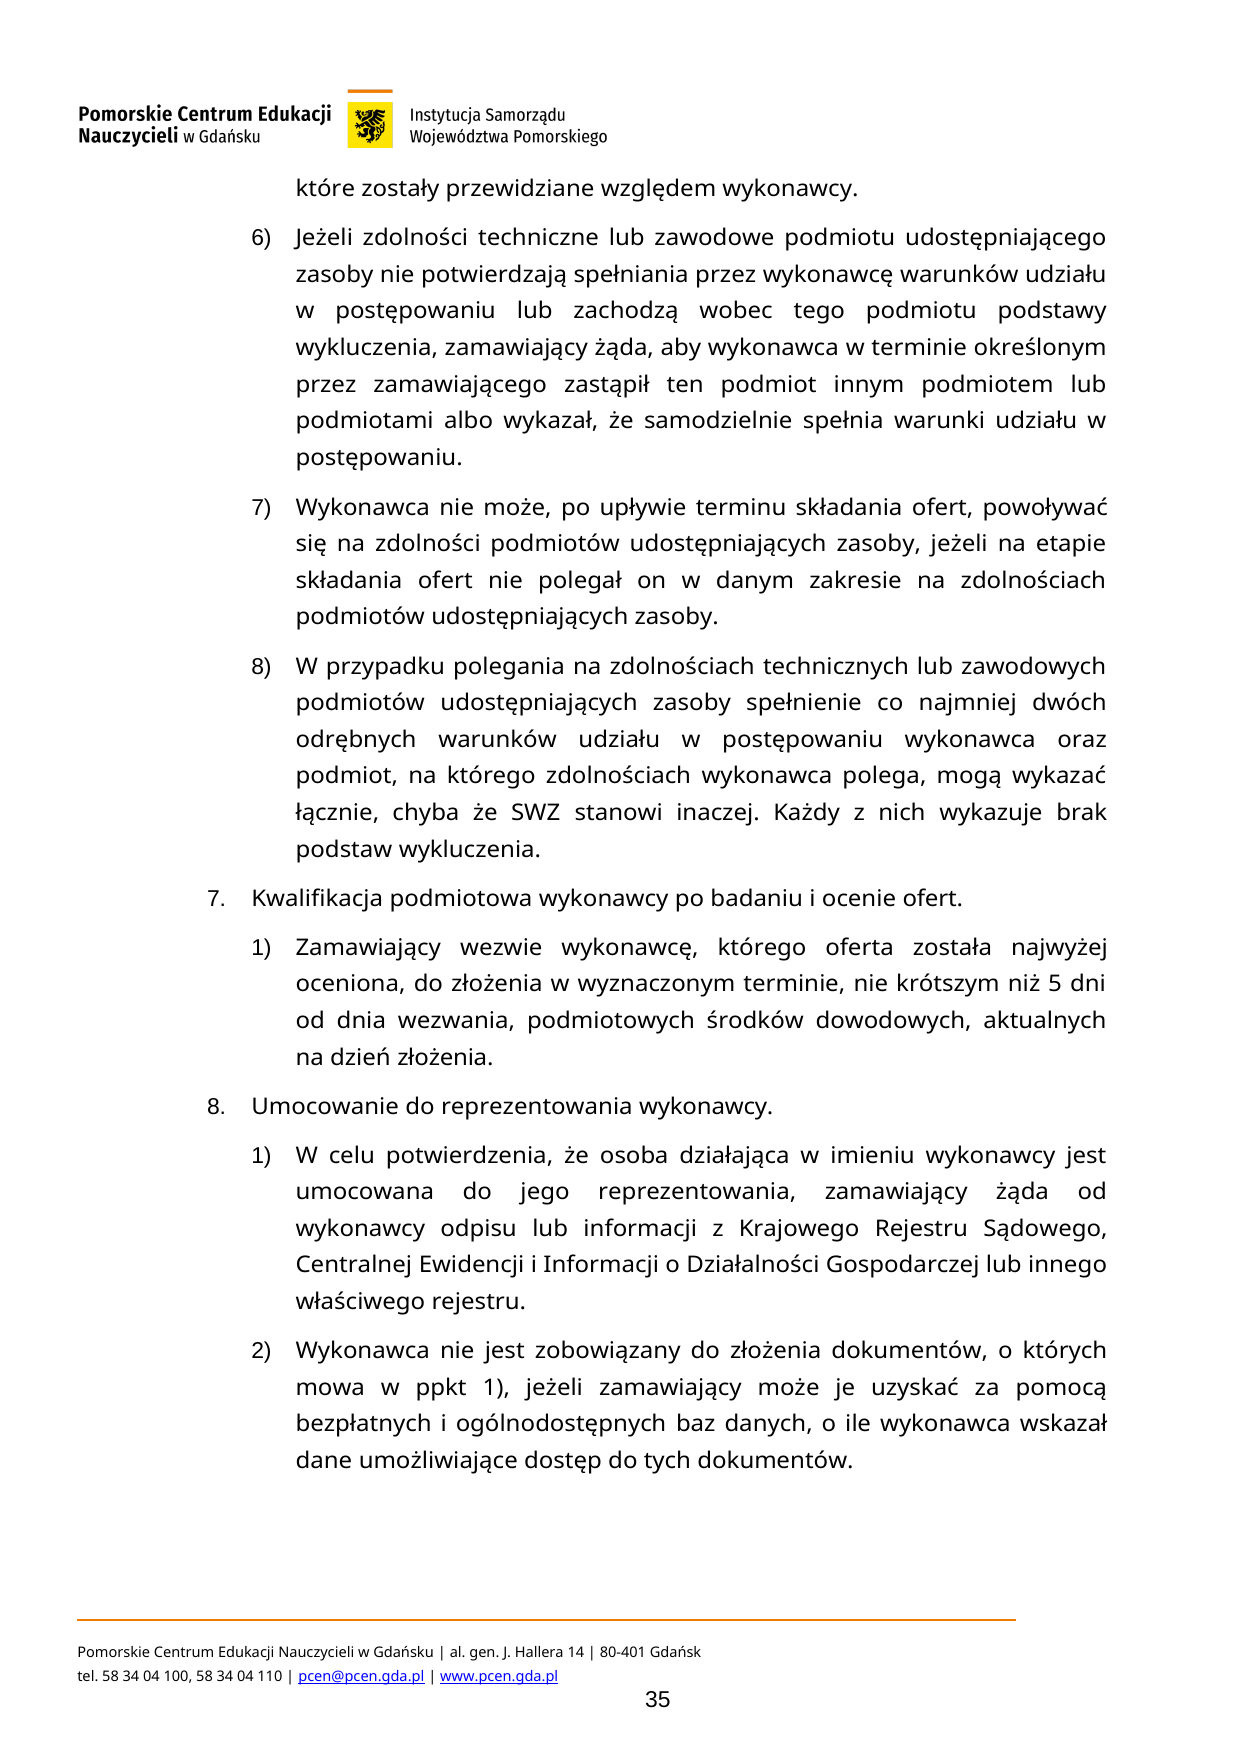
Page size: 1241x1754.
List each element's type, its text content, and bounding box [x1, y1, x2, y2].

list W przypadku polegania na zdolnościach technicznych lub zawodowych podmiotów udostępniających zasoby spełnienie co najmniej dwóch odrębnych warunków udziału w postępowaniu wykonawca oraz podmiot, na którego zdolnościach wykonawca polega, mogą wykazać łącznie, chyba że SWZ stanowi inaczej. Każdy z nich wykazuje brak podstaw wykluczenia. [251, 650, 1108, 864]
list Kwalifikacja podmiotowa wykonawcy po badaniu i ocenie ofert. [207, 882, 1238, 913]
list Umocowanie do reprezentowania wykonawcy. [207, 1090, 1238, 1121]
list W celu potwierdzenia, że osoba działająca w imieniu wykonawcy jest umocowana do jego reprezentowania, zamawiający żąda od wykonawcy odpisu lub informacji z Krajowego Rejestru Sądowego, Centralnej Ewidencji i Informacji o Działalności Gospodarczej lub innego właściwego rejestru. [251, 1138, 1108, 1316]
list Wykonawca nie może, po upływie terminu składania ofert, powoływać się na zdolności podmiotów udostępniających zasoby, jeżeli na etapie składania ofert nie polegał on w danym zakresie na zdolnościach podmiotów udostępniających zasoby. [251, 491, 1108, 631]
picture [77, 88, 608, 148]
list Jeżeli zdolności techniczne lub zawodowe podmiotu udostępniającego zasoby nie potwierdzają spełniania przez wykonawcę warunków udziału w postępowaniu lub zachodzą wobec tego podmiotu podstawy wykluczenia, zamawiający żąda, aby wykonawca w terminie określonym przez zamawiającego zastąpił ten podmiot innym podmiotem lub podmiotami albo wykazał, że samodzielnie spełnia warunki udziału w postępowaniu. [251, 221, 1108, 472]
list Wykonawca nie jest zobowiązany do złożenia dokumentów, o których mowa w ppkt 1), jeżeli zamawiający może je uzyskać za pomocą bezpłatnych i ogólnodostępnych baz danych, o ile wykonawca wskazał dane umożliwiające dostęp do tych dokumentów. [251, 1334, 1108, 1475]
list Zamawiający wezwie wykonawcę, którego oferta została najwyżej oceniona, do złożenia w wyznaczonym terminie, nie krótszym niż 5 dni od dnia wezwania, podmiotowych środków dowodowych, aktualnych na dzień złożenia. [251, 931, 1108, 1072]
